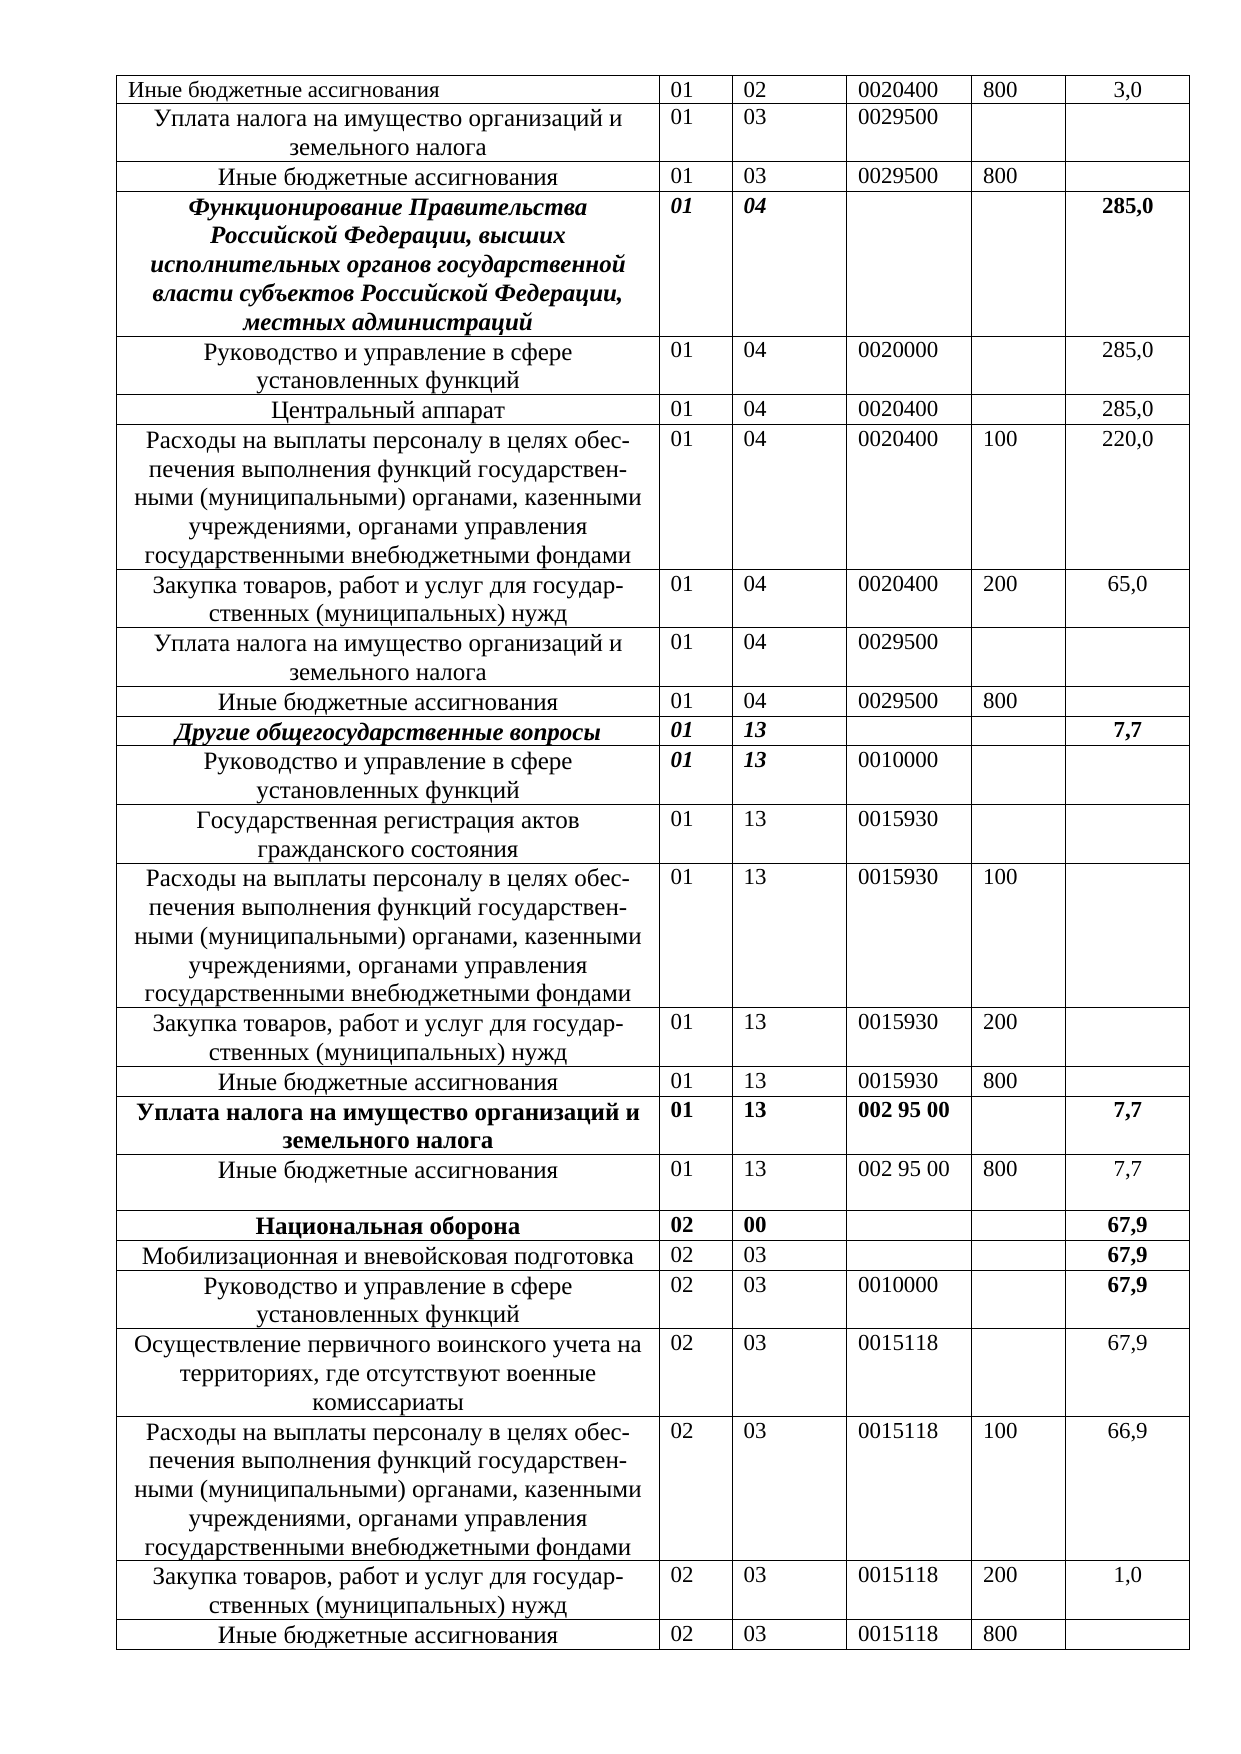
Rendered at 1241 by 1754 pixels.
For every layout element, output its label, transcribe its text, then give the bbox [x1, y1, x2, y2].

table_cell Национальная оборона [117, 1211, 659, 1240]
table_cell [972, 1241, 1065, 1270]
table_cell [1066, 1067, 1189, 1096]
table_cell 13 [733, 1155, 846, 1210]
table_cell Иные бюджетные ассигнования [117, 1067, 659, 1096]
table_cell [1066, 805, 1189, 862]
table_cell 800 [972, 162, 1065, 191]
table_cell 01 [660, 1008, 732, 1066]
table_cell Иные бюджетные ассигнования [117, 162, 659, 191]
table_cell 0020400 [847, 76, 971, 102]
table_cell 0015930 [847, 805, 971, 862]
table_cell 200 [972, 1561, 1065, 1619]
table_cell 285,0 [1066, 395, 1189, 424]
table_cell [972, 628, 1065, 686]
table_cell Мобилизационная и вневойсковая подготовка [117, 1241, 659, 1270]
table_cell 0020400 [847, 395, 971, 424]
table_cell 01 [660, 425, 732, 569]
table_cell 800 [972, 687, 1065, 716]
table_cell 13 [733, 1097, 846, 1154]
table_cell 03 [733, 1271, 846, 1328]
table_cell Руководство и управление в сфере установленных функций [117, 1271, 659, 1328]
table_cell 04 [733, 425, 846, 569]
table_cell 0010000 [847, 746, 971, 804]
table_cell [972, 395, 1065, 424]
table_cell [847, 1211, 971, 1240]
table_cell [1066, 104, 1189, 161]
table_cell [847, 192, 971, 336]
table_cell 0015930 [847, 1008, 971, 1066]
table_cell 002 95 00 [847, 1097, 971, 1154]
table_cell 0020000 [847, 337, 971, 394]
table_cell 0029500 [847, 104, 971, 161]
table_cell 0015118 [847, 1417, 971, 1560]
table_cell 04 [733, 395, 846, 424]
table_cell 01 [660, 192, 732, 336]
table_cell 100 [972, 864, 1065, 1007]
table_cell 002 95 00 [847, 1155, 971, 1210]
table_cell 7,7 [1066, 1155, 1189, 1210]
table_cell 03 [733, 1329, 846, 1416]
table_cell [972, 192, 1065, 336]
table_cell [1066, 1008, 1189, 1066]
table_cell Центральный аппарат [117, 395, 659, 424]
table_cell 800 [972, 1155, 1065, 1210]
table_cell [972, 1097, 1065, 1154]
table_cell [972, 805, 1065, 862]
table_cell Осуществление первичного воинского учета на территориях, где отсутствуют военные комиссариаты [117, 1329, 659, 1416]
table_cell 67,9 [1066, 1211, 1189, 1240]
table_cell 01 [660, 570, 732, 627]
table_cell [972, 104, 1065, 161]
table_cell 200 [972, 1008, 1065, 1066]
table_cell Закупка товаров, работ и услуг для государ-ственных (муниципальных) нужд [117, 1008, 659, 1066]
table_cell 67,9 [1066, 1241, 1189, 1270]
table_cell 02 [660, 1241, 732, 1270]
table_cell 04 [733, 628, 846, 686]
table_cell Функционирование Правительства Российской Федерации, высших исполнительных органов государственной власти субъектов Российской Федерации, местных администраций [117, 192, 659, 336]
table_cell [117, 1561, 659, 1619]
table_cell 1,0 [1066, 1561, 1189, 1619]
table_cell 01 [660, 104, 732, 161]
table_cell 03 [733, 1561, 846, 1619]
table_cell 13 [733, 1067, 846, 1096]
table_cell Иные бюджетные ассигнования [117, 1620, 659, 1649]
table_cell 02 [660, 1329, 732, 1416]
table_cell 01 [660, 805, 732, 862]
table_cell [972, 1211, 1065, 1240]
table_cell 0029500 [847, 687, 971, 716]
table_cell 800 [972, 76, 1065, 102]
table_cell 100 [972, 1417, 1065, 1560]
table_cell [847, 1241, 971, 1270]
table_cell 00 [733, 1211, 846, 1240]
table_cell 0015118 [847, 1620, 971, 1649]
table_cell 0029500 [847, 628, 971, 686]
table_cell 02 [660, 1417, 732, 1560]
table_cell [1066, 864, 1189, 1007]
table_cell [847, 717, 971, 745]
table_cell 0015930 [847, 864, 971, 1007]
table_cell 02 [660, 1620, 732, 1649]
table_cell [972, 1329, 1065, 1416]
table_cell [1066, 687, 1189, 716]
table_cell 7,7 [1066, 717, 1189, 745]
table_cell 67,9 [1066, 1329, 1189, 1416]
table_cell 01 [660, 746, 732, 804]
table_cell 65,0 [1066, 570, 1189, 627]
table_cell [1066, 746, 1189, 804]
table_cell Иные бюджетные ассигнования [117, 687, 659, 716]
table_cell [1066, 628, 1189, 686]
table_cell Уплата налога на имущество организаций и земельного налога [117, 104, 659, 161]
table_cell 02 [660, 1271, 732, 1328]
table_cell 67,9 [1066, 1271, 1189, 1328]
table_cell 800 [972, 1620, 1065, 1649]
table_cell 04 [733, 337, 846, 394]
table_cell 220,0 [1066, 425, 1189, 569]
table_cell 66,9 [1066, 1417, 1189, 1560]
table_cell 04 [733, 687, 846, 716]
table_cell Руководство и управление в сфере установленных функций [117, 746, 659, 804]
table_cell [972, 746, 1065, 804]
table_cell 0029500 [847, 162, 971, 191]
table_cell 0015118 [847, 1329, 971, 1416]
table_cell 0010000 [847, 1271, 971, 1328]
table_cell 02 [733, 76, 846, 102]
table_cell Иные бюджетные ассигнования [117, 1155, 659, 1210]
table_cell 13 [733, 805, 846, 862]
table_cell 285,0 [1066, 192, 1189, 336]
table_cell 04 [733, 192, 846, 336]
table_cell 01 [660, 687, 732, 716]
table_cell 03 [733, 1241, 846, 1270]
table_cell 01 [660, 717, 732, 745]
table_cell Уплата налога на имущество организаций и земельного налога [117, 1097, 659, 1154]
table_cell 200 [972, 570, 1065, 627]
table_cell Руководство и управление в сфере установленных функций [117, 337, 659, 394]
table_cell Государственная регистрация актов гражданского состояния [117, 805, 659, 862]
table_cell 01 [660, 864, 732, 1007]
table_cell 0015930 [847, 1067, 971, 1096]
table_cell 7,7 [1066, 1097, 1189, 1154]
table_cell 01 [660, 1097, 732, 1154]
table_cell 285,0 [1066, 337, 1189, 394]
table_cell 03 [733, 104, 846, 161]
table_cell 800 [972, 1067, 1065, 1096]
table_cell 02 [660, 1211, 732, 1240]
table_cell 0015118 [847, 1561, 971, 1619]
table_cell 01 [660, 628, 732, 686]
table_cell [972, 717, 1065, 745]
table_cell 04 [733, 570, 846, 627]
table_cell 0020400 [847, 425, 971, 569]
table_cell Другие общегосударственные вопросы [117, 717, 659, 745]
table_cell 03 [733, 162, 846, 191]
table_cell [972, 1271, 1065, 1328]
table_cell 01 [660, 162, 732, 191]
table_cell 01 [660, 337, 732, 394]
table_cell 13 [733, 864, 846, 1007]
table_cell [972, 337, 1065, 394]
table_cell 0020400 [847, 570, 971, 627]
table_cell Закупка товаров, работ и услуг для государ-ственных (муниципальных) нужд [117, 570, 659, 627]
table_cell Иные бюджетные ассигнования [117, 76, 659, 102]
table_cell 13 [733, 746, 846, 804]
table_cell 01 [660, 1067, 732, 1096]
table_cell 01 [660, 395, 732, 424]
table_cell [1066, 162, 1189, 191]
table_cell Уплата налога на имущество организаций и земельного налога [117, 628, 659, 686]
table_cell 03 [733, 1620, 846, 1649]
table_cell 3,0 [1066, 76, 1189, 102]
table_cell 13 [733, 717, 846, 745]
table_cell 100 [972, 425, 1065, 569]
table_cell 13 [733, 1008, 846, 1066]
table_cell 02 [660, 1561, 732, 1619]
table_cell 01 [660, 76, 732, 102]
table_cell [1066, 1620, 1189, 1649]
table_cell 01 [660, 1155, 732, 1210]
table_cell 03 [733, 1417, 846, 1560]
